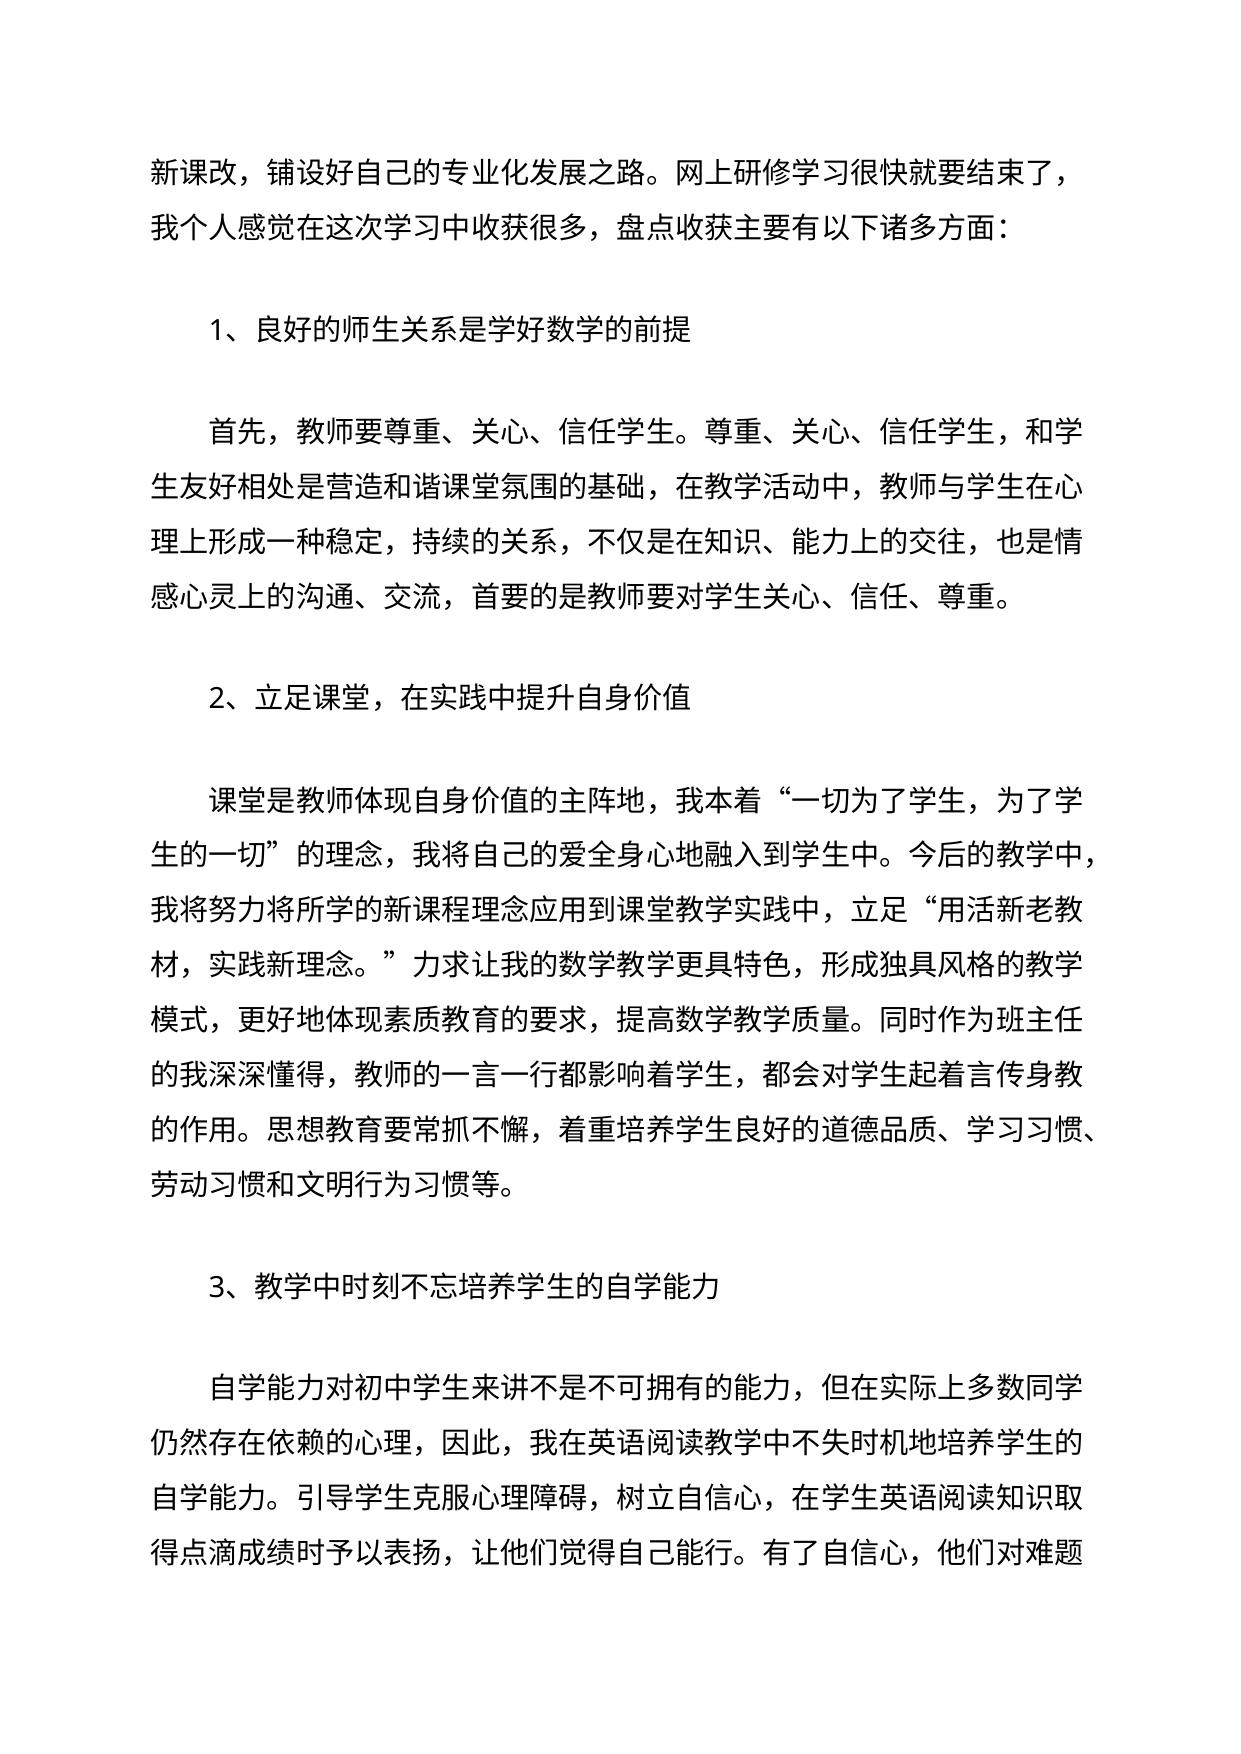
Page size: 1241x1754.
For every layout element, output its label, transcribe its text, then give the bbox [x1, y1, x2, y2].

text 首先，教师要尊重、关心、信任学生。尊重、关心、信任学生，和学生友好相处是营造和谐课堂氛围的基础，在教学活动中，教师与学生在心理上形成一种稳定，持续的关系，不仅是在知识、能力上的交往，也是情感心灵上的沟通、交流，首要的是教师要对学生关心、信任、尊重。 [150, 409, 1090, 616]
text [150, 1365, 1090, 1572]
text 3、教学中时刻不忘培养学生的自学能力 [150, 1263, 1090, 1306]
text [150, 150, 1090, 247]
text 2、立足课堂，在实践中提升自身价值 [150, 675, 1090, 717]
text 课堂是教师体现自身价值的主阵地，我本着“一切为了学生，为了学生的一切”的理念，我将自己的爱全身心地融入到学生中。今后的教学中，我将努力将所学的新课程理念应用到课堂教学实践中，立足“用活新老教材，实践新理念。”力求让我的数学教学更具特色，形成独具风格的教学模式，更好地体现素质教育的要求，提高数学教学质量。同时作为班主任的我深深懂得，教师的一言一行都影响着学生，都会对学生起着言传身教的作用。思想教育要常抓不懈，着重培养学生良好的道德品质、学习习惯、劳动习惯和文明行为习惯等。 [150, 777, 1090, 1204]
text 1、良好的师生关系是学好数学的前提 [150, 307, 1090, 349]
